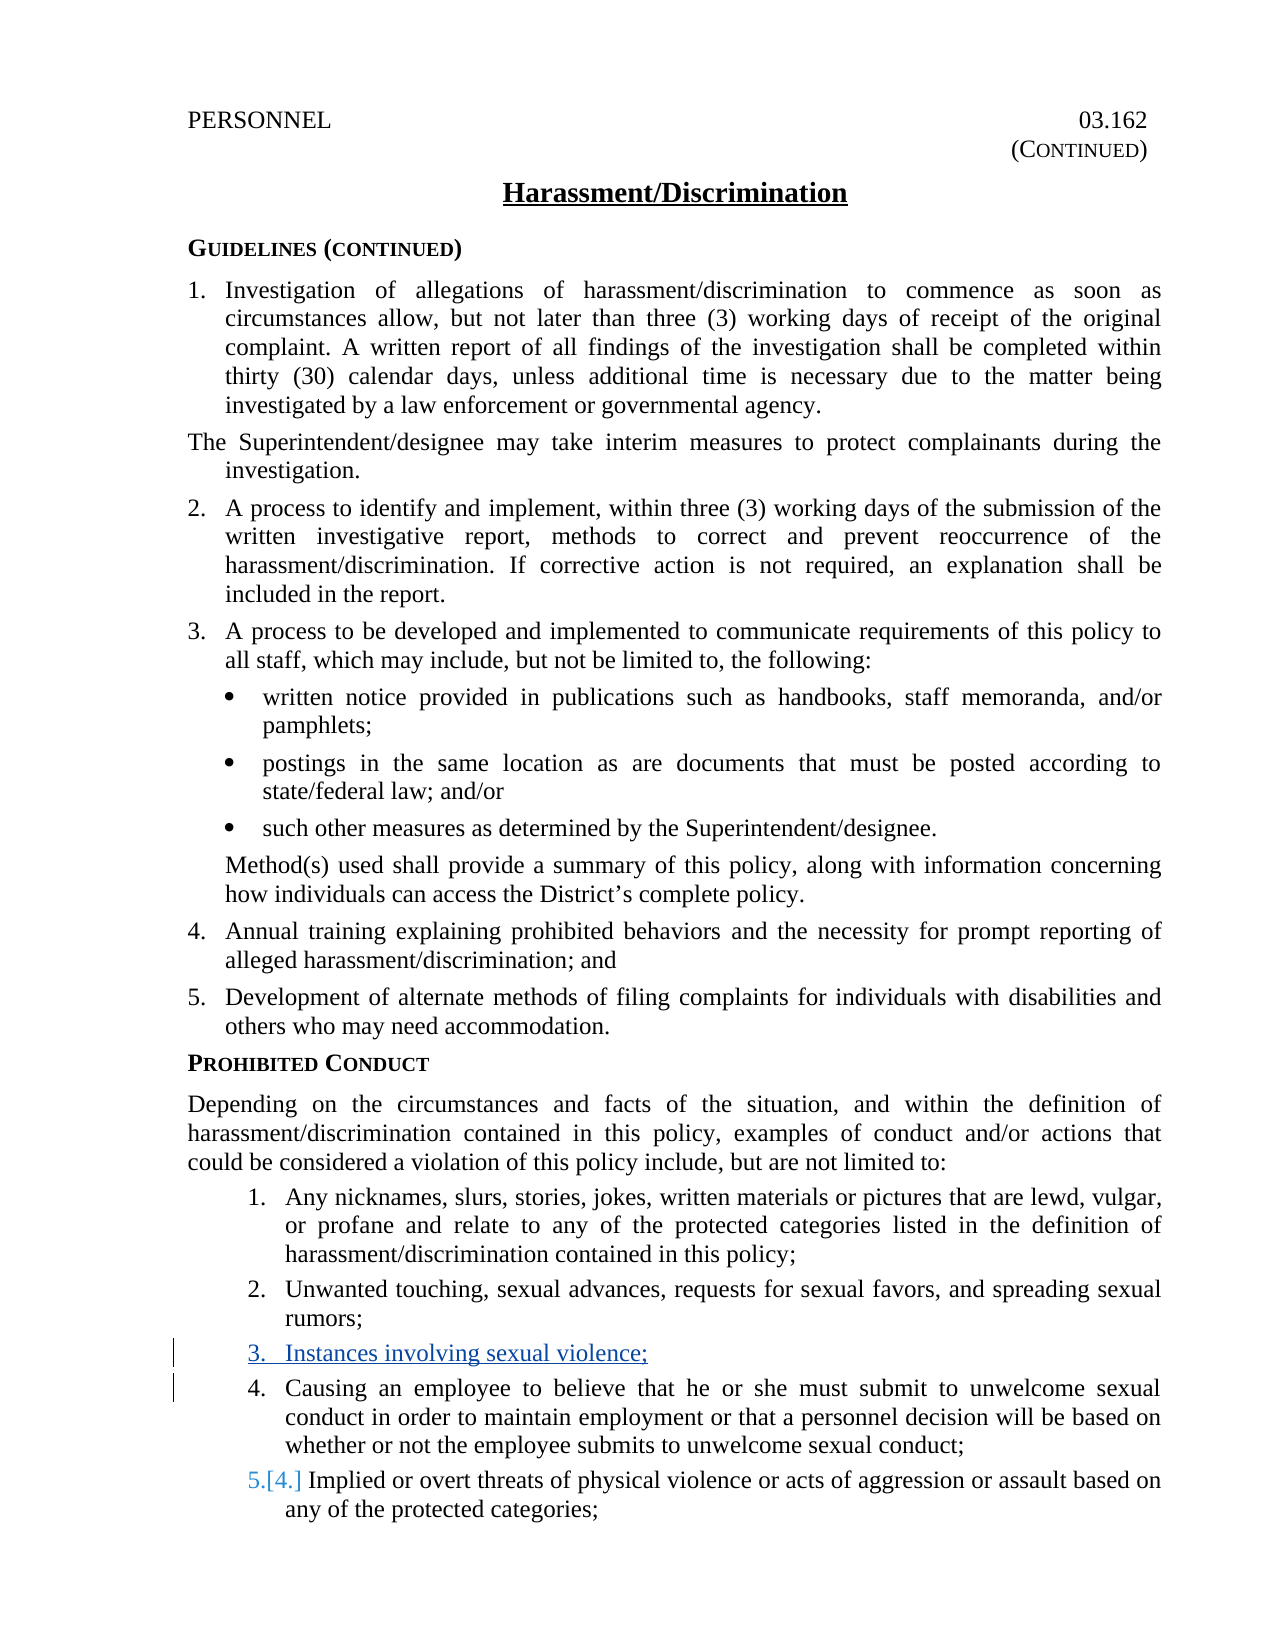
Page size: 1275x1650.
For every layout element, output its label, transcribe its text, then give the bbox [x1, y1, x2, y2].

list postings in the same location as are documents that must be posted according to state/federal law; and/or [225, 748, 1162, 805]
subtitle Guidelines (continued) [187, 233, 1162, 262]
list A process to identify and implement, within three (3) working days of the submission of the written investigative report, methods to correct and prevent reoccurrence of the harassment/discrimination. If corrective action is not required, an explanation shall be included in the report. [187, 493, 1162, 608]
subtitle (Continued) [187, 134, 1162, 162]
list Unwanted touching, sexual advances, requests for sexual favors, and spreading sexual rumors; [247, 1274, 1162, 1332]
list Implied or overt threats of physical violence or acts of aggression or assault based on any of the protected categories; [247, 1466, 1162, 1523]
list such other measures as determined by the Superintendent/designee. [225, 813, 1162, 842]
text Depending on the circumstances and facts of the situation, and within the definition of harassment/discrimination contained in this policy, examples of conduct and/or actions that could be considered a violation of this policy include, but are not limited to: [187, 1089, 1162, 1176]
list Investigation of allegations of harassment/discrimination to commence as soon as circumstances allow, but not later than three (3) working days of receipt of the original complaint. A written report of all findings of the investigation shall be completed within thirty (30) calendar days, unless additional time is necessary due to the matter being investigated by a law enforcement or governmental agency. [187, 275, 1162, 418]
list The Superintendent/designee may take interim measures to protect complainants during the investigation. [187, 427, 1162, 484]
list Any nicknames, slurs, stories, jokes, written materials or pictures that are lewd, vulgar, or profane and relate to any of the protected categories listed in the definition of harassment/discrimination contained in this policy; [247, 1182, 1162, 1268]
list Causing an employee to believe that he or she must submit to unwelcome sexual conduct in order to maintain employment or that a personnel decision will be based on whether or not the employee submits to unwelcome sexual conduct; [247, 1373, 1162, 1459]
subtitle PERSONNEL A03.162 [187, 105, 1162, 134]
list Method(s) used shall provide a summary of this policy, along with information concerning how individuals can access the District’s complete policy. [225, 851, 1162, 908]
list Annual training explaining prohibited behaviors and the necessity for prompt reporting of alleged harassment/discrimination; and [187, 916, 1162, 974]
subtitle Prohibited Conduct [187, 1048, 1162, 1077]
list written notice provided in publications such as handbooks, staff memoranda, and/or pamphlets; [225, 682, 1162, 739]
list A process to be developed and implemented to communicate requirements of this policy to all staff, which may include, but not be limited to, the following: [187, 616, 1162, 673]
title Harassment/Discrimination [187, 175, 1162, 208]
list Development of alternate methods of filing complaints for individuals with disabilities and others who may need accommodation. [187, 982, 1162, 1040]
